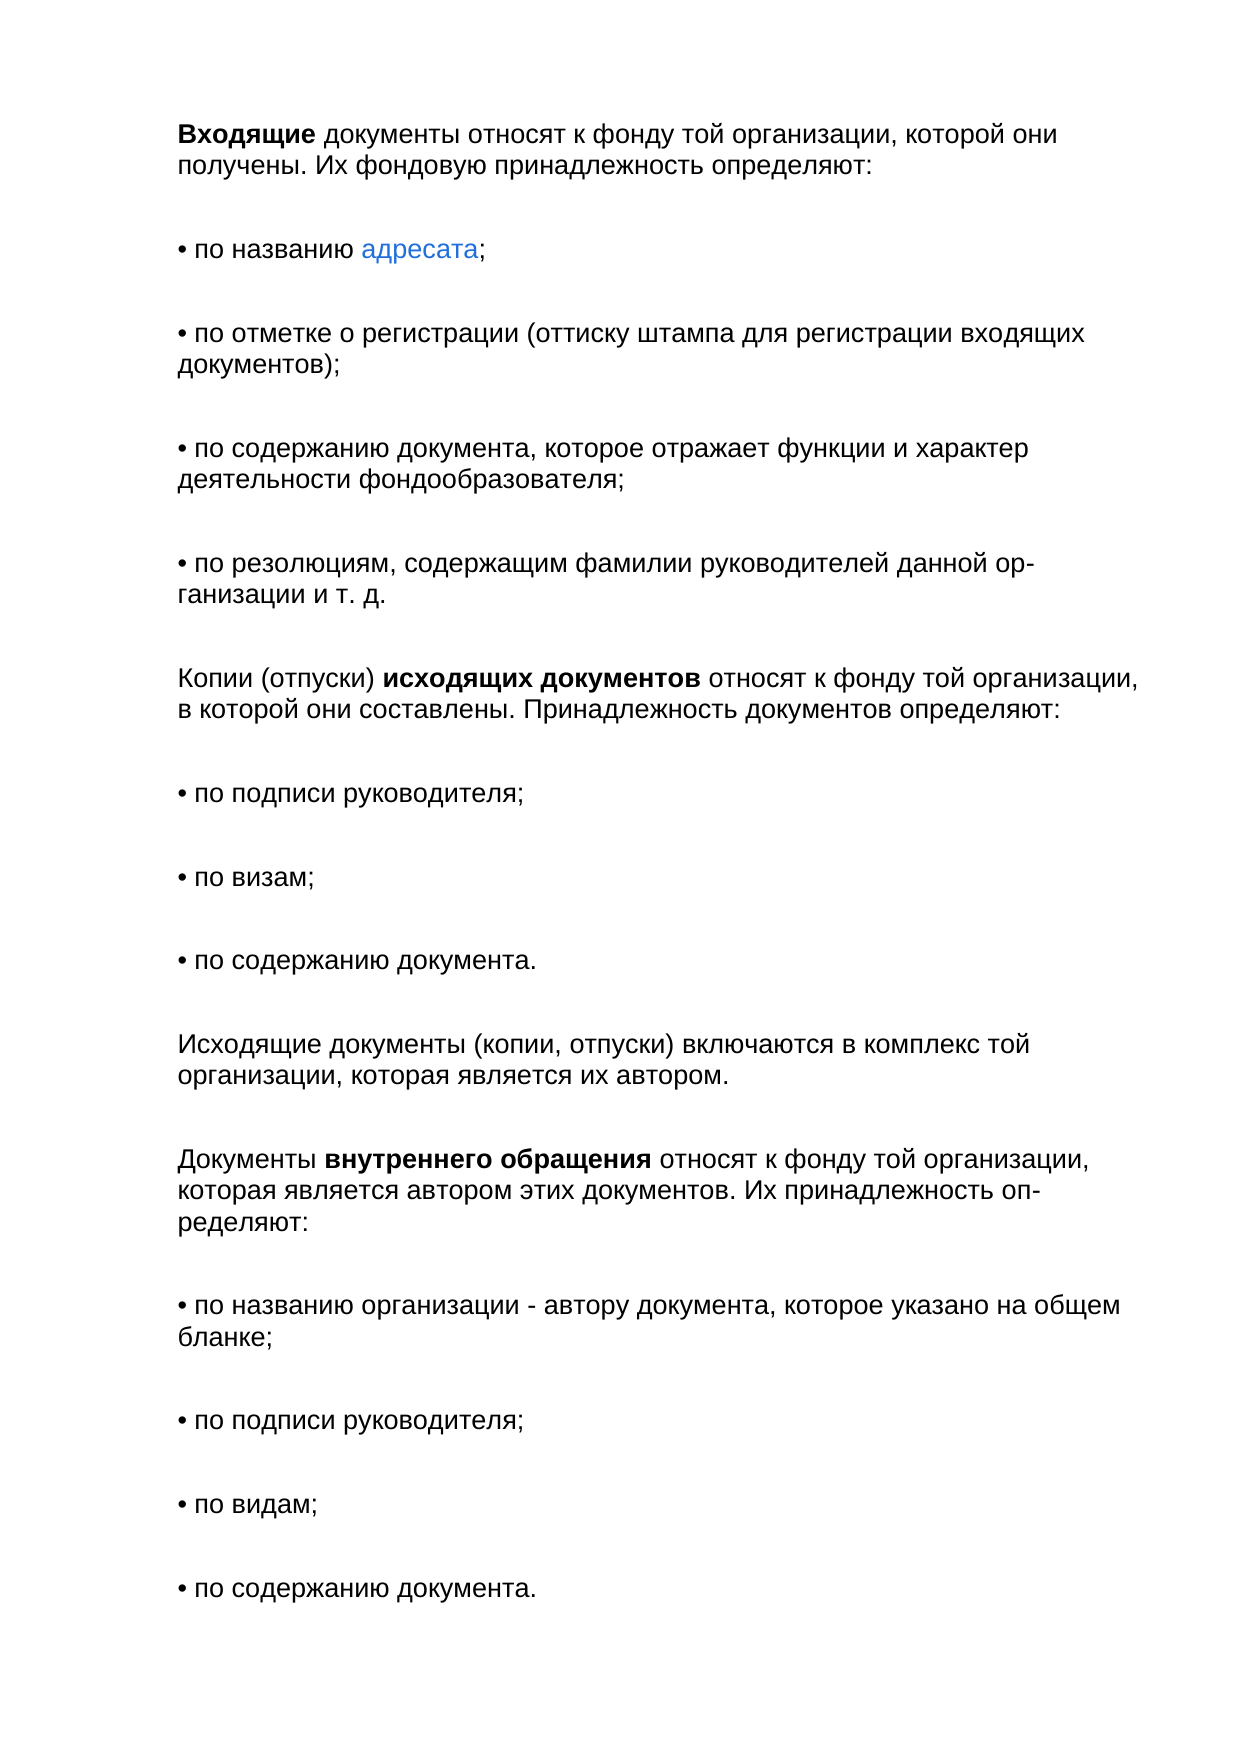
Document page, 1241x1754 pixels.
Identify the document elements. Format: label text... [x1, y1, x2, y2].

text • по названию организации - автору документа, которое указано на общем бланке; [177, 1289, 1152, 1352]
text • по подписи руководителя; [177, 777, 1152, 808]
text Исходящие документы (копии, отпуски) включаются в комплекс той организации, которая является их автором. [177, 1028, 1152, 1091]
text • по видам; [177, 1488, 1152, 1519]
text • по содержанию документа. [177, 1572, 1152, 1603]
text Входящие документы относят к фонду той организации, которой они получены. Их фондовую принадлежность определяют: [177, 118, 1152, 181]
text • по визам; [177, 861, 1152, 892]
text Копии (отпуски) исходящих документов относят к фонду той организации, в которой они составлены. Принадлежность документов определяют: [177, 662, 1152, 724]
text • по отметке о регистрации (оттиску штампа для регистрации входящих документов); [177, 317, 1152, 379]
text • по содержанию документа. [177, 944, 1152, 976]
text Документы внутреннего обращения относят к фонду той организации, которая является автором этих документов. Их принадлежность определяют: [177, 1143, 1152, 1237]
text • по подписи руководителя; [177, 1404, 1152, 1436]
text • по резолюциям, содержащим фамилии руководителей данной организации и т. д. [177, 547, 1152, 609]
text • по названию адресата; [177, 233, 1152, 264]
text • по содержанию документа, которое отражает функции и характер деятельности фондообразователя; [177, 432, 1152, 494]
